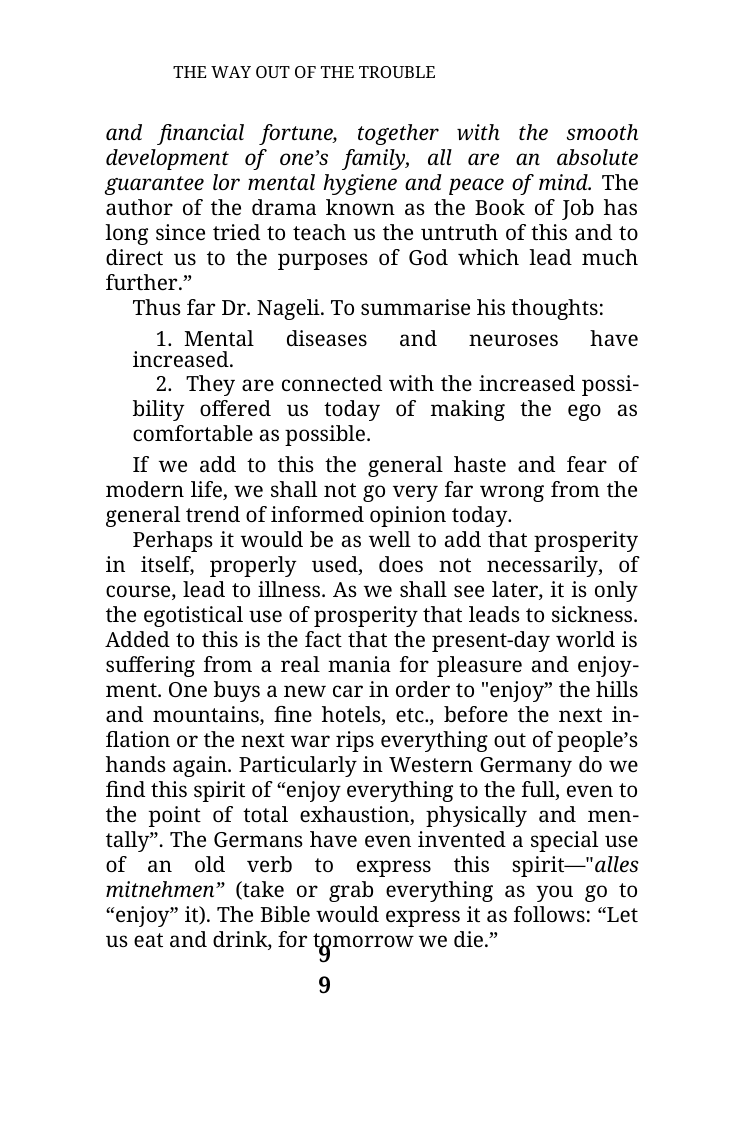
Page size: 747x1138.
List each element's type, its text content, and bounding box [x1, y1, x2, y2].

text If we add to this the general haste and fear of modern life, we shall not go very far wrong from the general trend of informed opinion today. [105, 453, 639, 528]
text Perhaps it would be as well to add that prosperity in itself, properly used, does not necessarily, of course, lead to illness. As we shall see later, it is only the egotistical use of prosperity that leads to sickness. Added to this is the fact that the present-day world is suffering from a real mania for pleasure and enjoyment. One buys a new car in order to "enjoy” the hills and mountains, fine hotels, etc., before the next inflation or the next war rips everything out of people’s hands again. Particularly in Western Germany do we find this spirit of “enjoy everything to the full, even to the point of total exhaustion, physically and mentally”. The Germans have even invented a special use of an old verb to express this spirit—"alles mitnehmen” (take or grab everything as you go to “enjoy” it). The Bible would express it as follows: “Let us eat and drink, for tomorrow we die.” [105, 528, 639, 953]
list Mental diseases and neuroses have increased. [132, 330, 639, 371]
text Thus far Dr. Nageli. To summarise his thoughts: [105, 295, 639, 320]
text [105, 120, 639, 295]
list They are connected with the increased possibility offered us today of making the ego as comfortable as possible. [132, 371, 639, 446]
